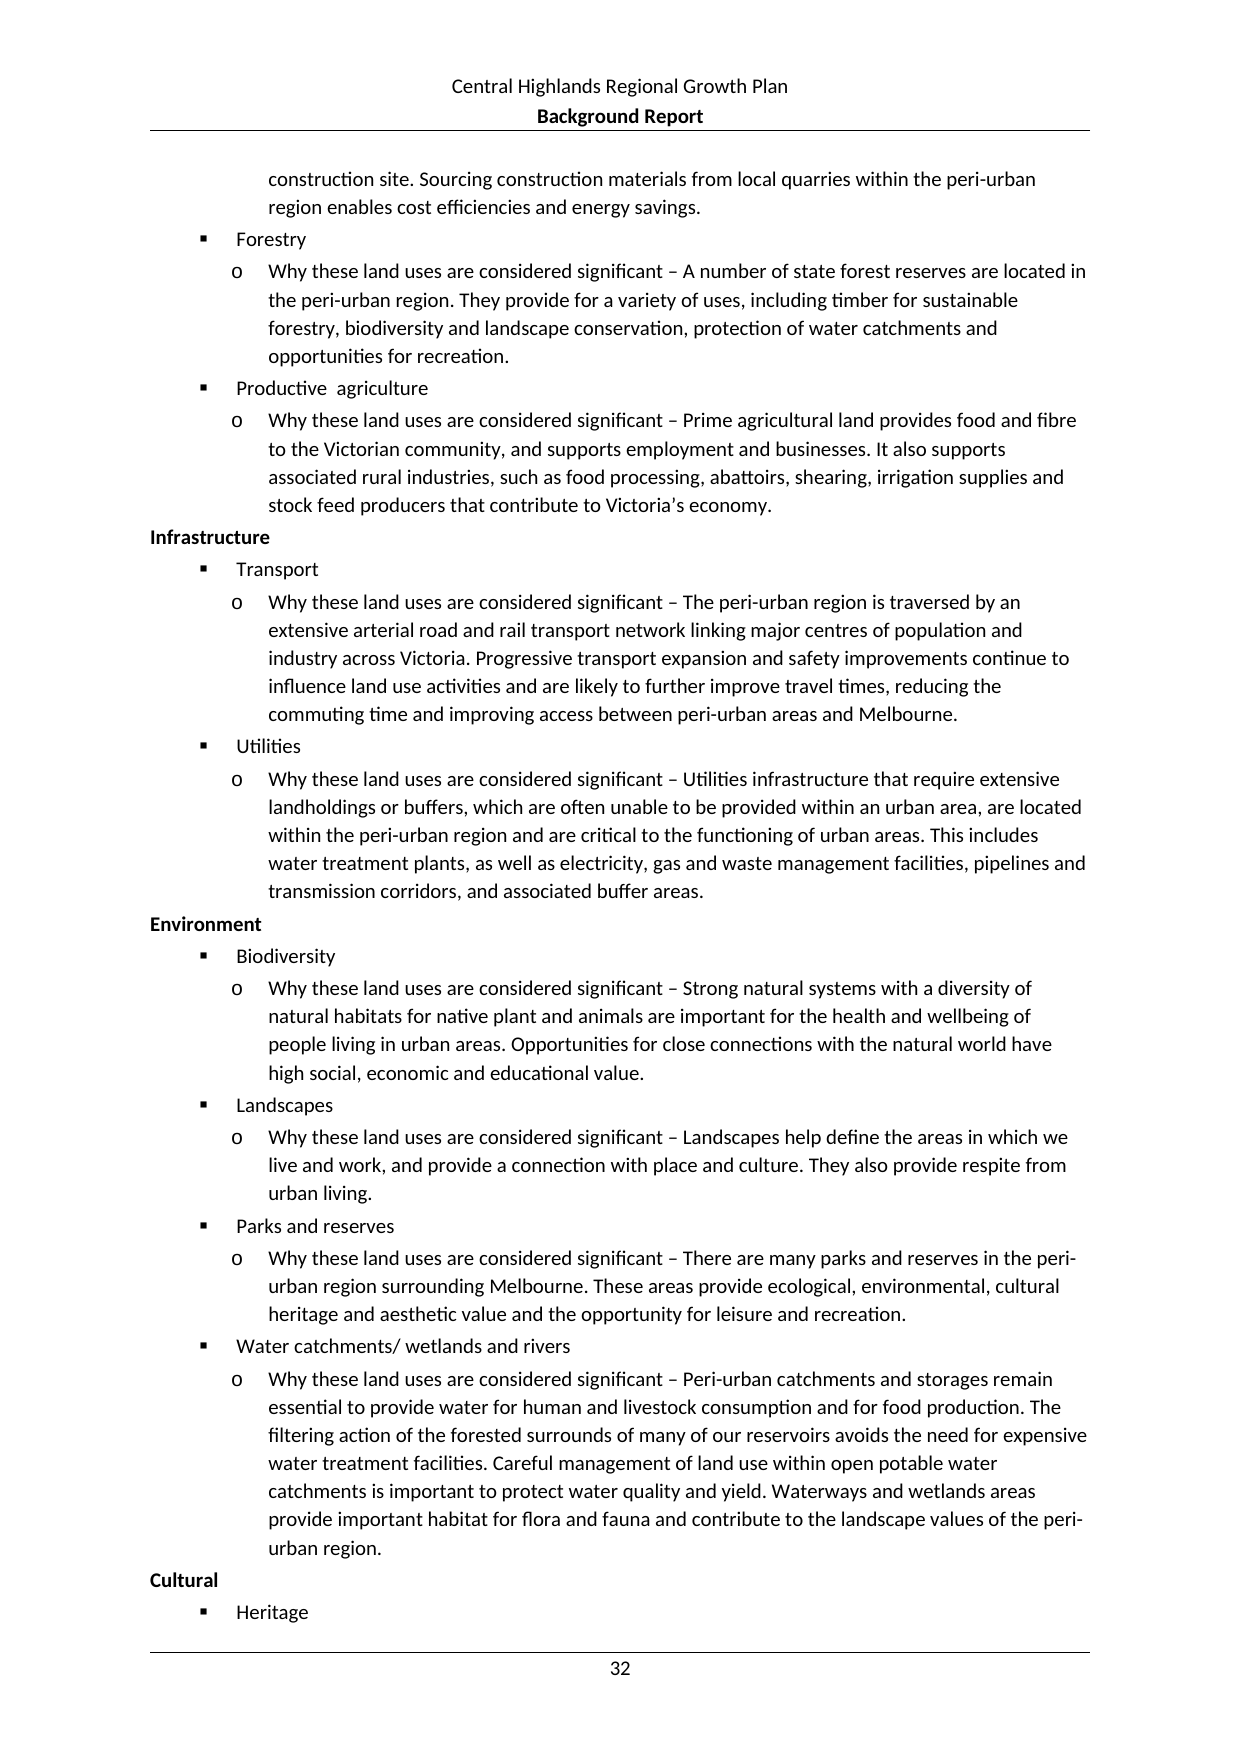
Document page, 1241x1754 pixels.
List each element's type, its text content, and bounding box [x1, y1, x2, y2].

list Why these land uses are considered significant – There are many parks and reserves in the peri-urban region surrounding Melbourne. These areas provide ecological, environmental, cultural heritage and aesthetic value and the opportunity for leisure and recreation. [231, 1243, 1090, 1327]
list Why these land uses are considered significant – Peri-urban catchments and storages remain essential to provide water for human and livestock consumption and for food production. The filtering action of the forested surrounds of many of our reservoirs avoids the need for expensive water treatment facilities. Careful management of land use within open potable water catchments is important to protect water quality and yield. Waterways and wetlands areas provide important habitat for flora and fauna and contribute to the landscape values of the peri-urban region. [231, 1364, 1090, 1561]
text Environment [150, 908, 1090, 937]
text Cultural [150, 1565, 1090, 1593]
text Infrastructure [150, 522, 1090, 550]
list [231, 164, 1090, 220]
list Why these land uses are considered significant – Prime agricultural land provides food and fibre to the Victorian community, and supports employment and businesses. It also supports associated rural industries, such as food processing, abattoirs, shearing, irrigation supplies and stock feed producers that contribute to Victoria’s economy. [231, 405, 1090, 518]
list Parks and reserves [199, 1211, 1090, 1239]
list Water catchments/ wetlands and rivers [199, 1331, 1090, 1359]
list Why these land uses are considered significant – The peri-urban region is traversed by an extensive arterial road and rail transport network linking major centres of population and industry across Victoria. Progressive transport expansion and safety improvements continue to influence land use activities and are likely to further improve travel times, reducing the commuting time and improving access between peri-urban areas and Melbourne. [231, 587, 1090, 727]
list Why these land uses are considered significant – Landscapes help define the areas in which we live and work, and provide a connection with place and culture. They also provide respite from urban living. [231, 1122, 1090, 1206]
list Why these land uses are considered significant – Strong natural systems with a diversity of natural habitats for native plant and animals are important for the health and wellbeing of people living in urban areas. Opportunities for close connections with the natural world have high social, economic and educational value. [231, 973, 1090, 1086]
list Why these land uses are considered significant – Utilities infrastructure that require extensive landholdings or buffers, which are often unable to be provided within an urban area, are located within the peri-urban region and are critical to the functioning of urban areas. This includes water treatment plants, as well as electricity, gas and waste management facilities, pipelines and transmission corridors, and associated buffer areas. [231, 764, 1090, 904]
list Heritage [199, 1597, 1090, 1625]
list Why these land uses are considered significant – A number of state forest reserves are located in the peri-urban region. They provide for a variety of uses, including timber for sustainable forestry, biodiversity and landscape conservation, protection of water catchments and opportunities for recreation. [231, 256, 1090, 369]
list Biodiversity [199, 941, 1090, 969]
list Transport [199, 554, 1090, 582]
list Landscapes [199, 1090, 1090, 1118]
list Productive agriculture [199, 373, 1090, 401]
list Forestry [199, 224, 1090, 252]
list Utilities [199, 731, 1090, 759]
